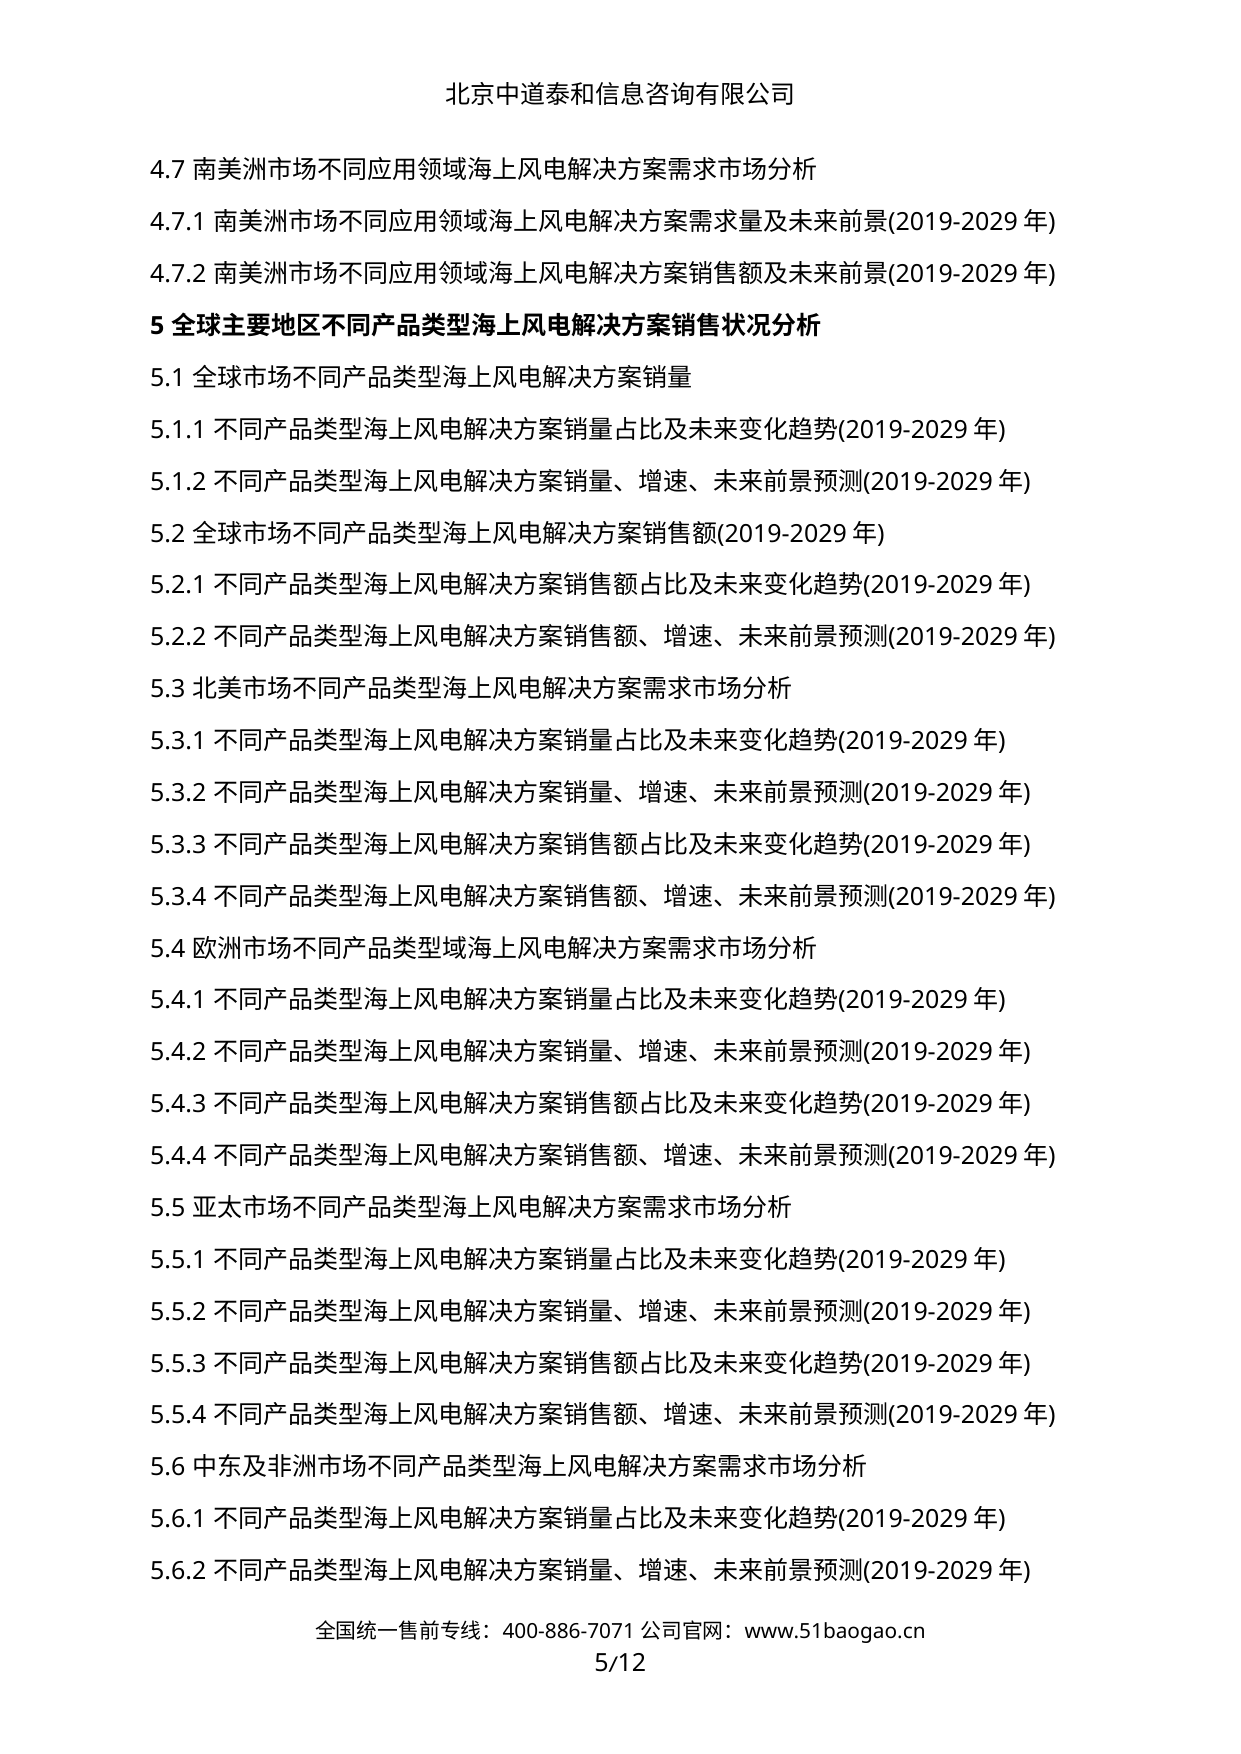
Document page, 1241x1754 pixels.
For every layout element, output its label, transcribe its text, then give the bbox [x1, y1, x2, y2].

text 5 全球主要地区不同产品类型海上风电解决方案销售状况分析 [150, 306, 1090, 342]
text 4.7.2 南美洲市场不同应用领域海上风电解决方案销售额及未来前景(2019-2029年) [150, 254, 1090, 290]
text 5.1.2 不同产品类型海上风电解决方案销量、增速、未来前景预测(2019-2029年) [150, 461, 1090, 497]
text 5.4.4 不同产品类型海上风电解决方案销售额、增速、未来前景预测(2019-2029年) [150, 1136, 1090, 1172]
text 5.3.1 不同产品类型海上风电解决方案销量占比及未来变化趋势(2019-2029年) [150, 721, 1090, 757]
text 5.1.1 不同产品类型海上风电解决方案销量占比及未来变化趋势(2019-2029年) [150, 409, 1090, 446]
text 5.5.1 不同产品类型海上风电解决方案销量占比及未来变化趋势(2019-2029年) [150, 1239, 1090, 1276]
text 5.4.1 不同产品类型海上风电解决方案销量占比及未来变化趋势(2019-2029年) [150, 980, 1090, 1016]
text 5.3.2 不同产品类型海上风电解决方案销量、增速、未来前景预测(2019-2029年) [150, 772, 1090, 809]
text 5.3.3 不同产品类型海上风电解决方案销售额占比及未来变化趋势(2019-2029年) [150, 824, 1090, 861]
text 5.6 中东及非洲市场不同产品类型海上风电解决方案需求市场分析 [150, 1447, 1090, 1483]
text 4.7 南美洲市场不同应用领域海上风电解决方案需求市场分析 [150, 150, 1090, 186]
text 5.3 北美市场不同产品类型海上风电解决方案需求市场分析 [150, 669, 1090, 705]
text 5.1 全球市场不同产品类型海上风电解决方案销量 [150, 357, 1090, 394]
text 5.4.2 不同产品类型海上风电解决方案销量、增速、未来前景预测(2019-2029年) [150, 1032, 1090, 1068]
text 5.2 全球市场不同产品类型海上风电解决方案销售额(2019-2029年) [150, 513, 1090, 549]
text 5.5 亚太市场不同产品类型海上风电解决方案需求市场分析 [150, 1187, 1090, 1224]
text 5.6.2 不同产品类型海上风电解决方案销量、增速、未来前景预测(2019-2029年) [150, 1551, 1090, 1587]
text 5.2.1 不同产品类型海上风电解决方案销售额占比及未来变化趋势(2019-2029年) [150, 565, 1090, 601]
text 5.2.2 不同产品类型海上风电解决方案销售额、增速、未来前景预测(2019-2029年) [150, 617, 1090, 653]
text 4.7.1 南美洲市场不同应用领域海上风电解决方案需求量及未来前景(2019-2029年) [150, 202, 1090, 238]
text 5.3.4 不同产品类型海上风电解决方案销售额、增速、未来前景预测(2019-2029年) [150, 876, 1090, 912]
text 5.5.2 不同产品类型海上风电解决方案销量、增速、未来前景预测(2019-2029年) [150, 1291, 1090, 1327]
text 5.4.3 不同产品类型海上风电解决方案销售额占比及未来变化趋势(2019-2029年) [150, 1084, 1090, 1120]
text 5.6.1 不同产品类型海上风电解决方案销量占比及未来变化趋势(2019-2029年) [150, 1499, 1090, 1535]
text 5.5.4 不同产品类型海上风电解决方案销售额、增速、未来前景预测(2019-2029年) [150, 1395, 1090, 1431]
text 5.5.3 不同产品类型海上风电解决方案销售额占比及未来变化趋势(2019-2029年) [150, 1343, 1090, 1379]
text 5.4 欧洲市场不同产品类型域海上风电解决方案需求市场分析 [150, 928, 1090, 964]
